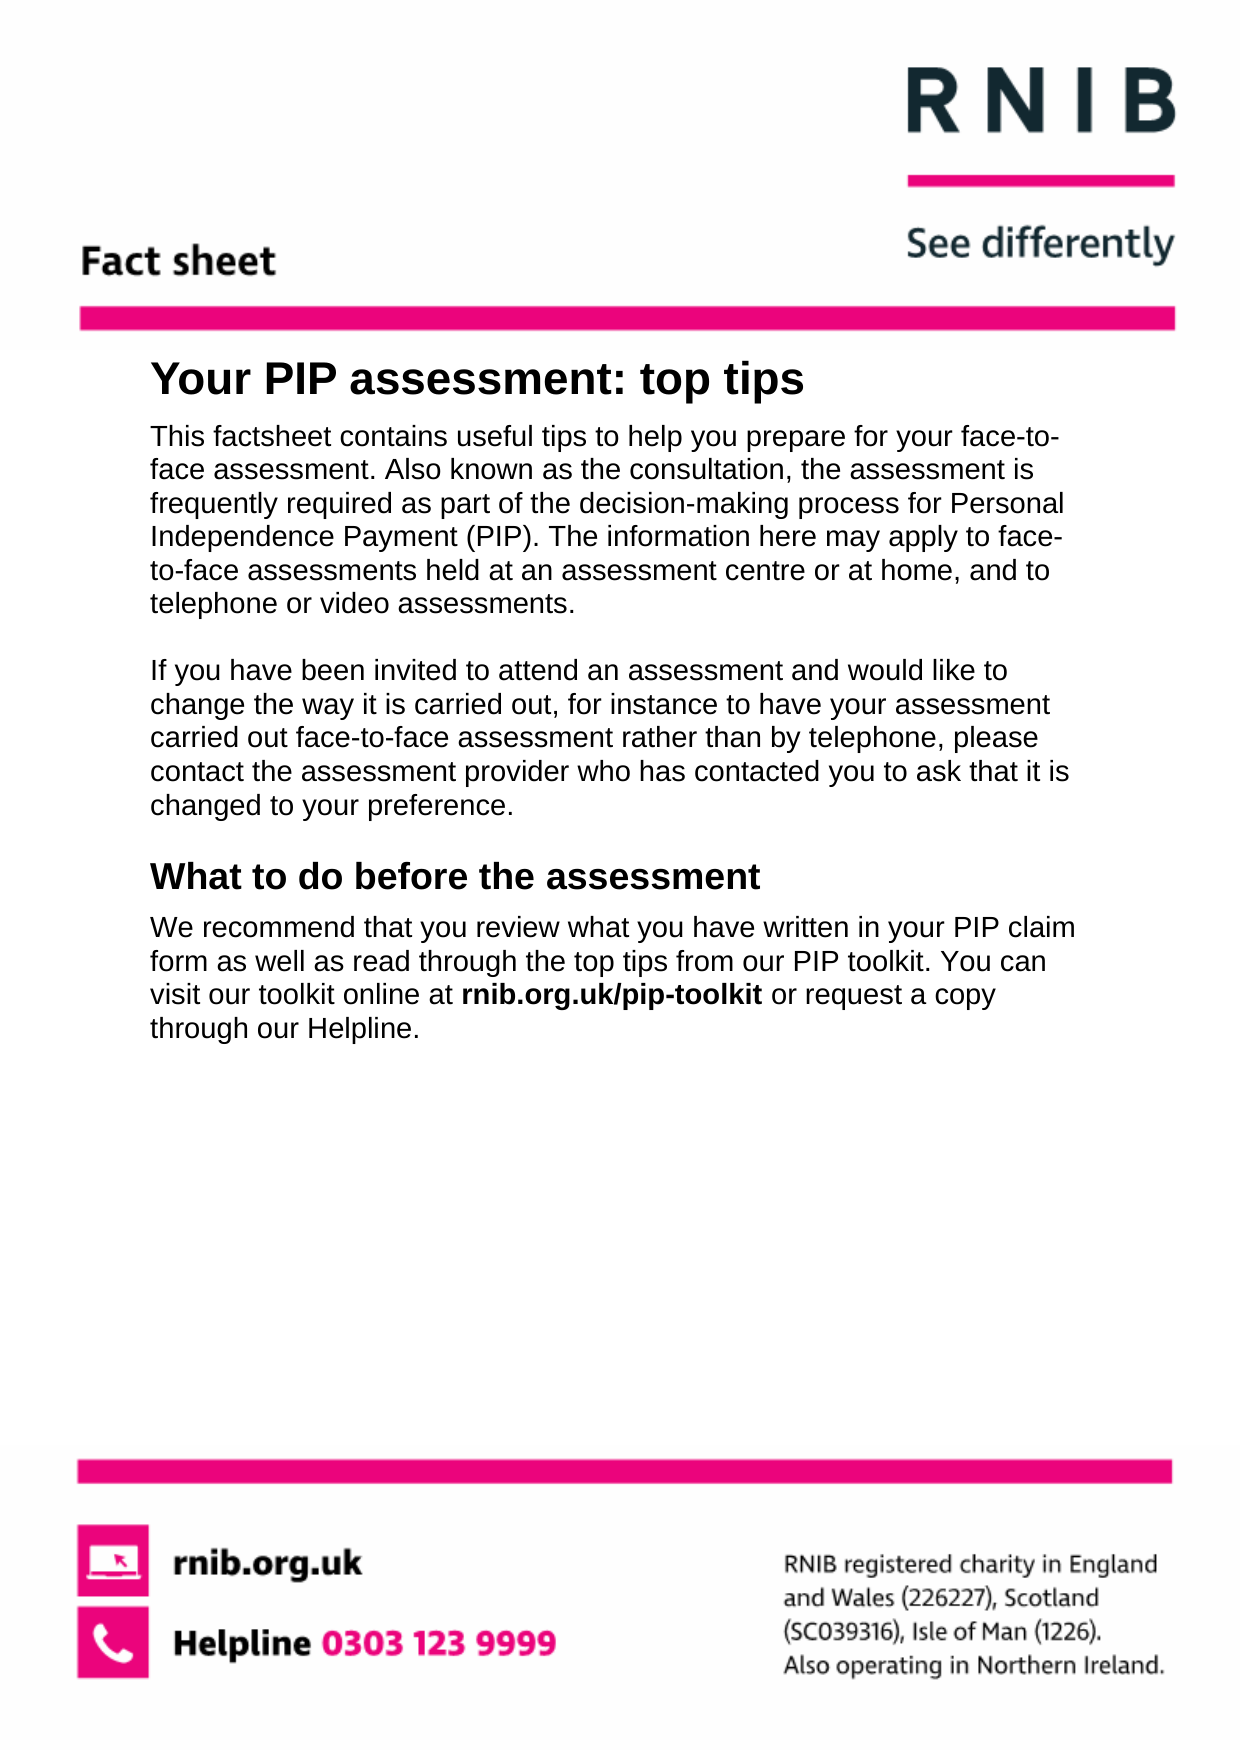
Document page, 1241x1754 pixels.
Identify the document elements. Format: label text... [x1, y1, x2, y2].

text This factsheet contains useful tips to help you prepare for your face-to- face assessment. Also known as the consultation, the assessment is frequently required as part of the decision-making process for Personal Independence Payment (PIP). The information here may apply to face-to-face assessments held at an assessment centre or at home, and to telephone or video assessments. [150, 418, 1090, 620]
text If you have been invited to attend an assessment and would like to change the way it is carried out, for instance to have your assessment carried out face-to-face assessment rather than by telephone, please contact the assessment provider who has contacted you to ask that it is changed to your preference. [150, 653, 1090, 821]
picture [0, 1445, 1241, 1750]
subtitle What to do before the assessment [150, 854, 1090, 898]
text We recommend that you review what you have written in your PIP claim form as well as read through the top tips from our PIP toolkit. You can visit our toolkit online at rnib.org.uk/pip-toolkit or request a copy through our Helpline. [150, 910, 1090, 1044]
subtitle Your PIP assessment: top tips [150, 351, 1090, 404]
picture [0, 0, 1241, 350]
